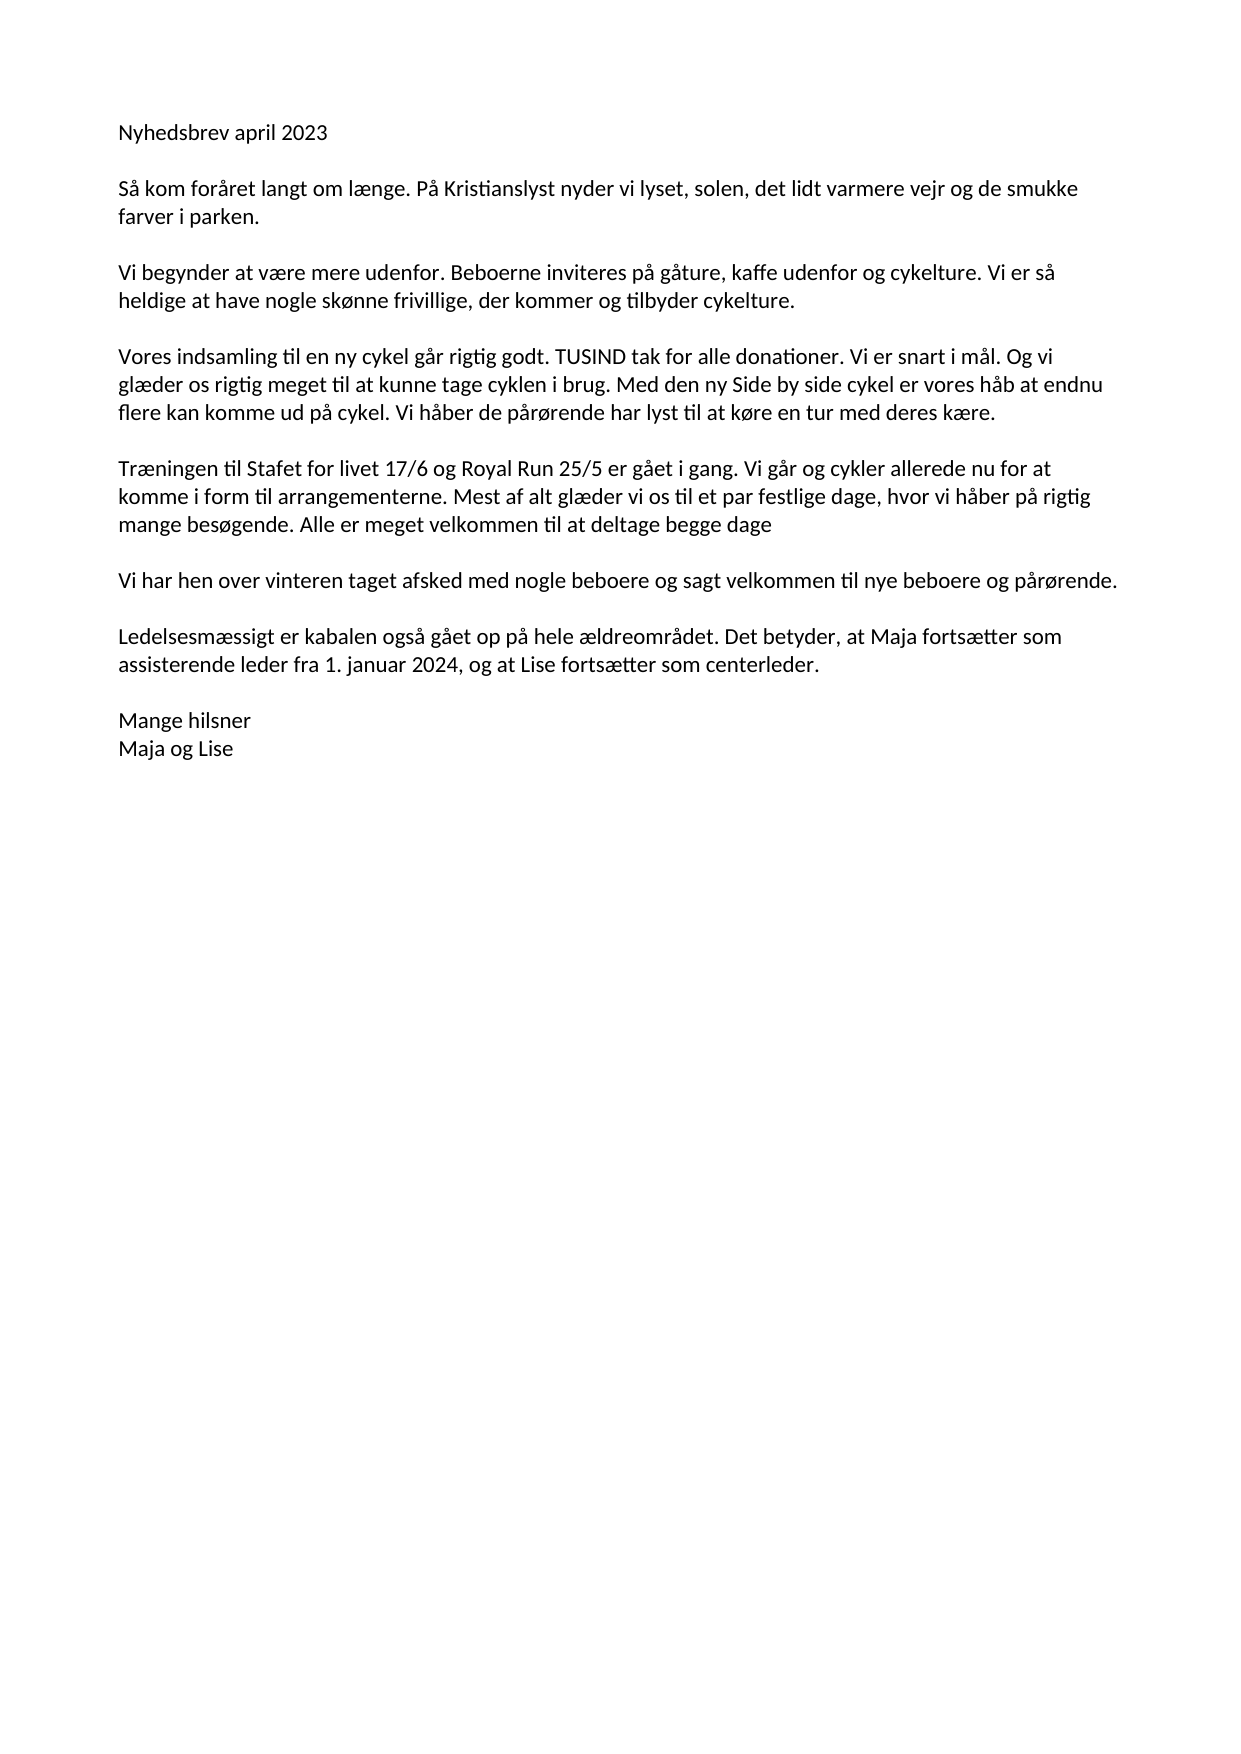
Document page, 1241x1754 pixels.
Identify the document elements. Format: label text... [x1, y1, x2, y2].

text Træningen til Stafet for livet 17/6 og Royal Run 25/5 er gået i gang. Vi går og cykler allerede nu for at komme i form til arrangementerne. Mest af alt glæder vi os til et par festlige dage, hvor vi håber på rigtig mange besøgende. Alle er meget velkommen til at deltage begge dage [118, 454, 1122, 538]
text Vores indsamling til en ny cykel går rigtig godt. TUSIND tak for alle donationer. Vi er snart i mål. Og vi glæder os rigtig meget til at kunne tage cyklen i brug. Med den ny Side by side cykel er vores håb at endnu flere kan komme ud på cykel. Vi håber de pårørende har lyst til at køre en tur med deres kære. [118, 342, 1122, 426]
text farver i parken. [118, 202, 1122, 230]
text Mange hilsner [118, 707, 1122, 734]
text Vi begynder at være mere udenfor. Beboerne inviteres på gåture, kaffe udenfor og cykelture. Vi er så heldige at have nogle skønne frivillige, der kommer og tilbyder cykelture. [118, 258, 1122, 314]
text Nyhedsbrev april 2023 [118, 118, 1122, 146]
text Vi har hen over vinteren taget afsked med nogle beboere og sagt velkommen til nye beboere og pårørende. [118, 566, 1122, 594]
text Ledelsesmæssigt er kabalen også gået op på hele ældreområdet. Det betyder, at Maja fortsætter som assisterende leder fra 1. januar 2024, og at Lise fortsætter som centerleder. [118, 622, 1122, 678]
text Maja og Lise [118, 734, 1122, 763]
text Så kom foråret langt om længe. På Kristianslyst nyder vi lyset, solen, det lidt varmere vejr og de smukke [118, 174, 1122, 202]
